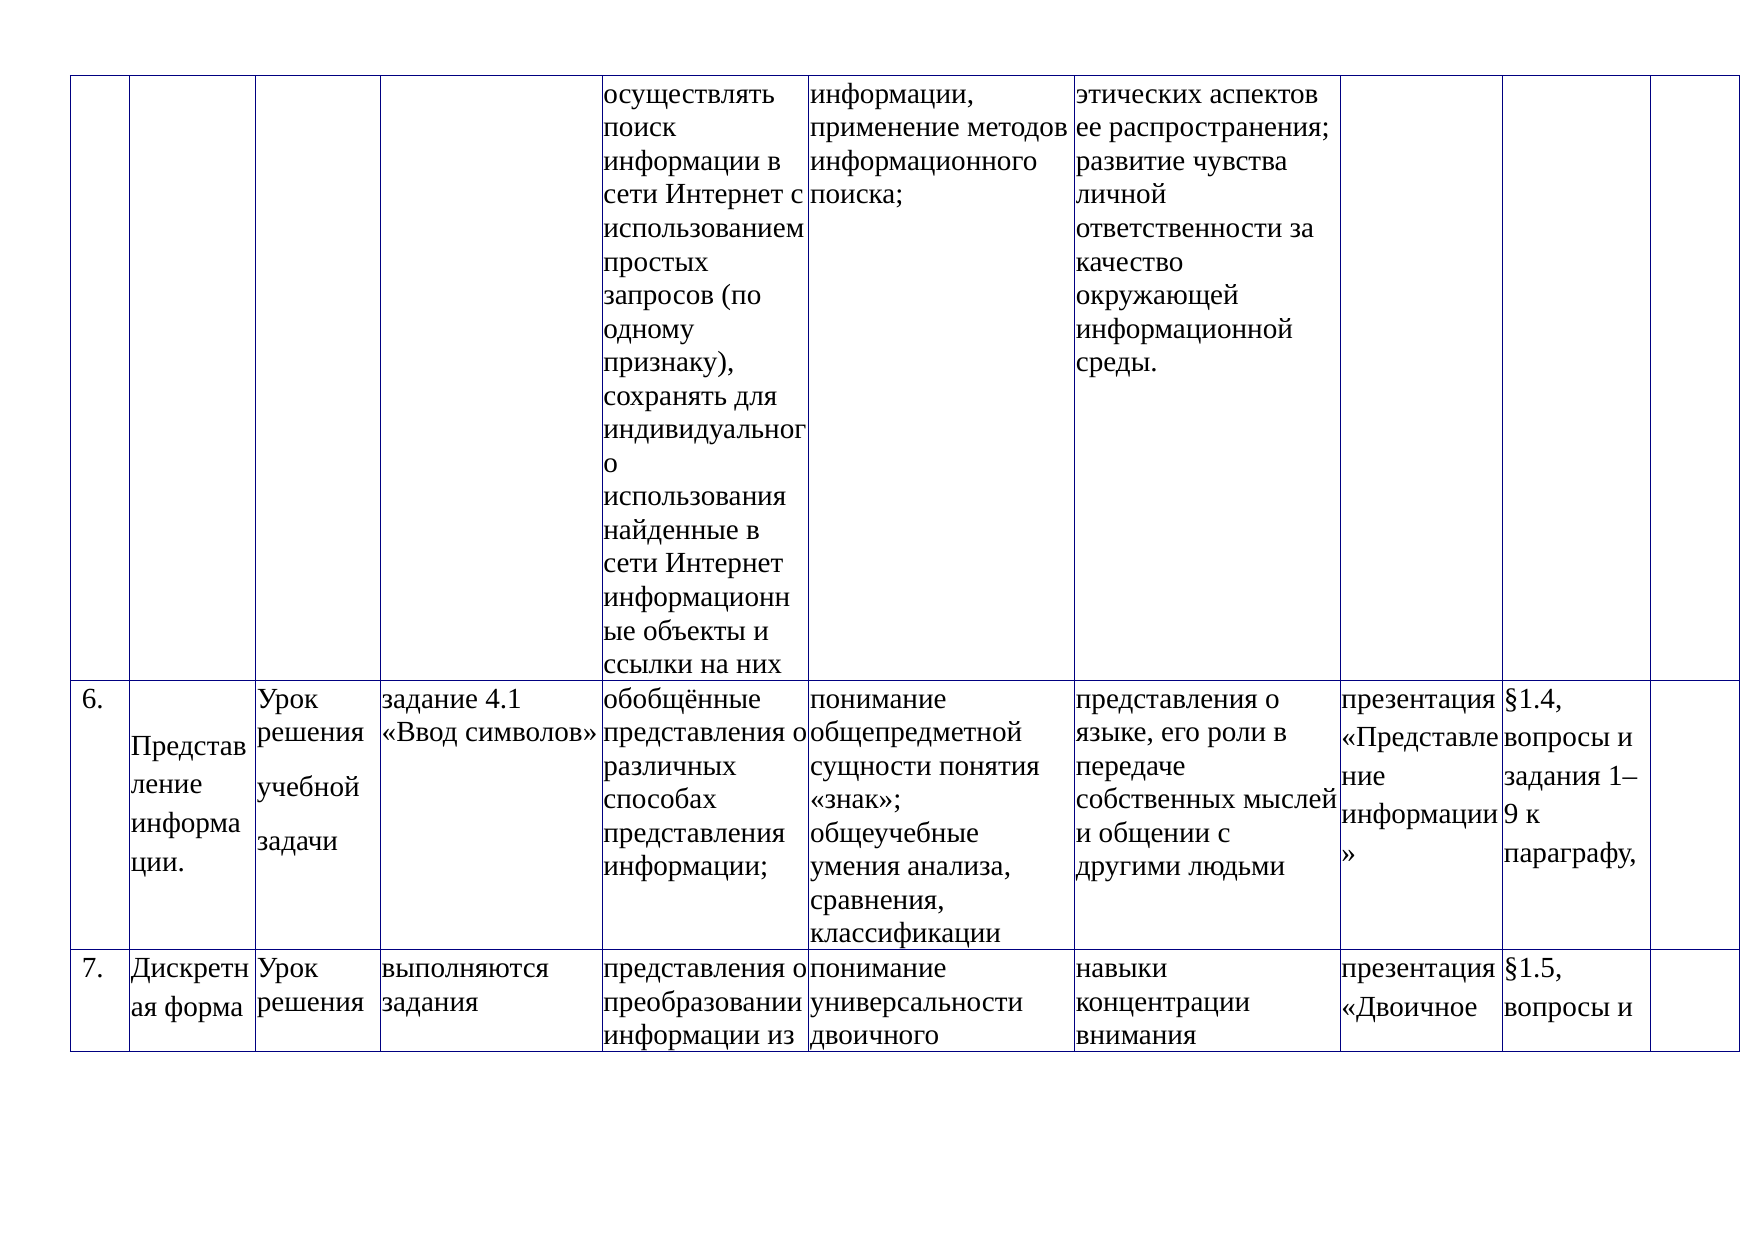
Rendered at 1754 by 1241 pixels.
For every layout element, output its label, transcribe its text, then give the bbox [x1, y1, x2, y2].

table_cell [130, 950, 255, 1051]
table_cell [1075, 76, 1340, 680]
table_cell [1651, 76, 1739, 680]
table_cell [603, 76, 808, 680]
table_cell §1.4, вопросы и задания 1–9 к параграфу, [1503, 681, 1650, 949]
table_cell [1503, 950, 1650, 1051]
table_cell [603, 950, 808, 1051]
table_cell [1651, 681, 1739, 949]
table_cell презентация «Представление информации» [1341, 681, 1502, 949]
table_cell [71, 76, 129, 680]
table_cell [130, 76, 255, 680]
table_cell обобщённые представления о различных способах представления информации; [603, 681, 808, 949]
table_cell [1341, 950, 1502, 1051]
table_cell задание 4.1 «Ввод символов» [381, 681, 602, 949]
table_cell понимание общепредметной сущности понятия «знак»; общеучебные умения анализа, сравнения, классификации [809, 681, 1074, 949]
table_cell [809, 76, 1074, 680]
table_cell Урок решения учебной задачи [256, 681, 380, 949]
table_cell представления о языке, его роли в передаче собственных мыслей и общении с другими людьми [1075, 681, 1340, 949]
table_cell выполняются задания [381, 950, 602, 1051]
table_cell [1341, 76, 1502, 680]
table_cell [1075, 950, 1340, 1051]
table_cell Представление информации. [130, 681, 255, 949]
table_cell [381, 76, 602, 680]
table_cell [71, 950, 129, 1051]
table_cell [1651, 950, 1739, 1051]
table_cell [809, 950, 1074, 1051]
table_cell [256, 950, 380, 1051]
table_cell [71, 681, 129, 949]
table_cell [1503, 76, 1650, 680]
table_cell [256, 76, 380, 680]
